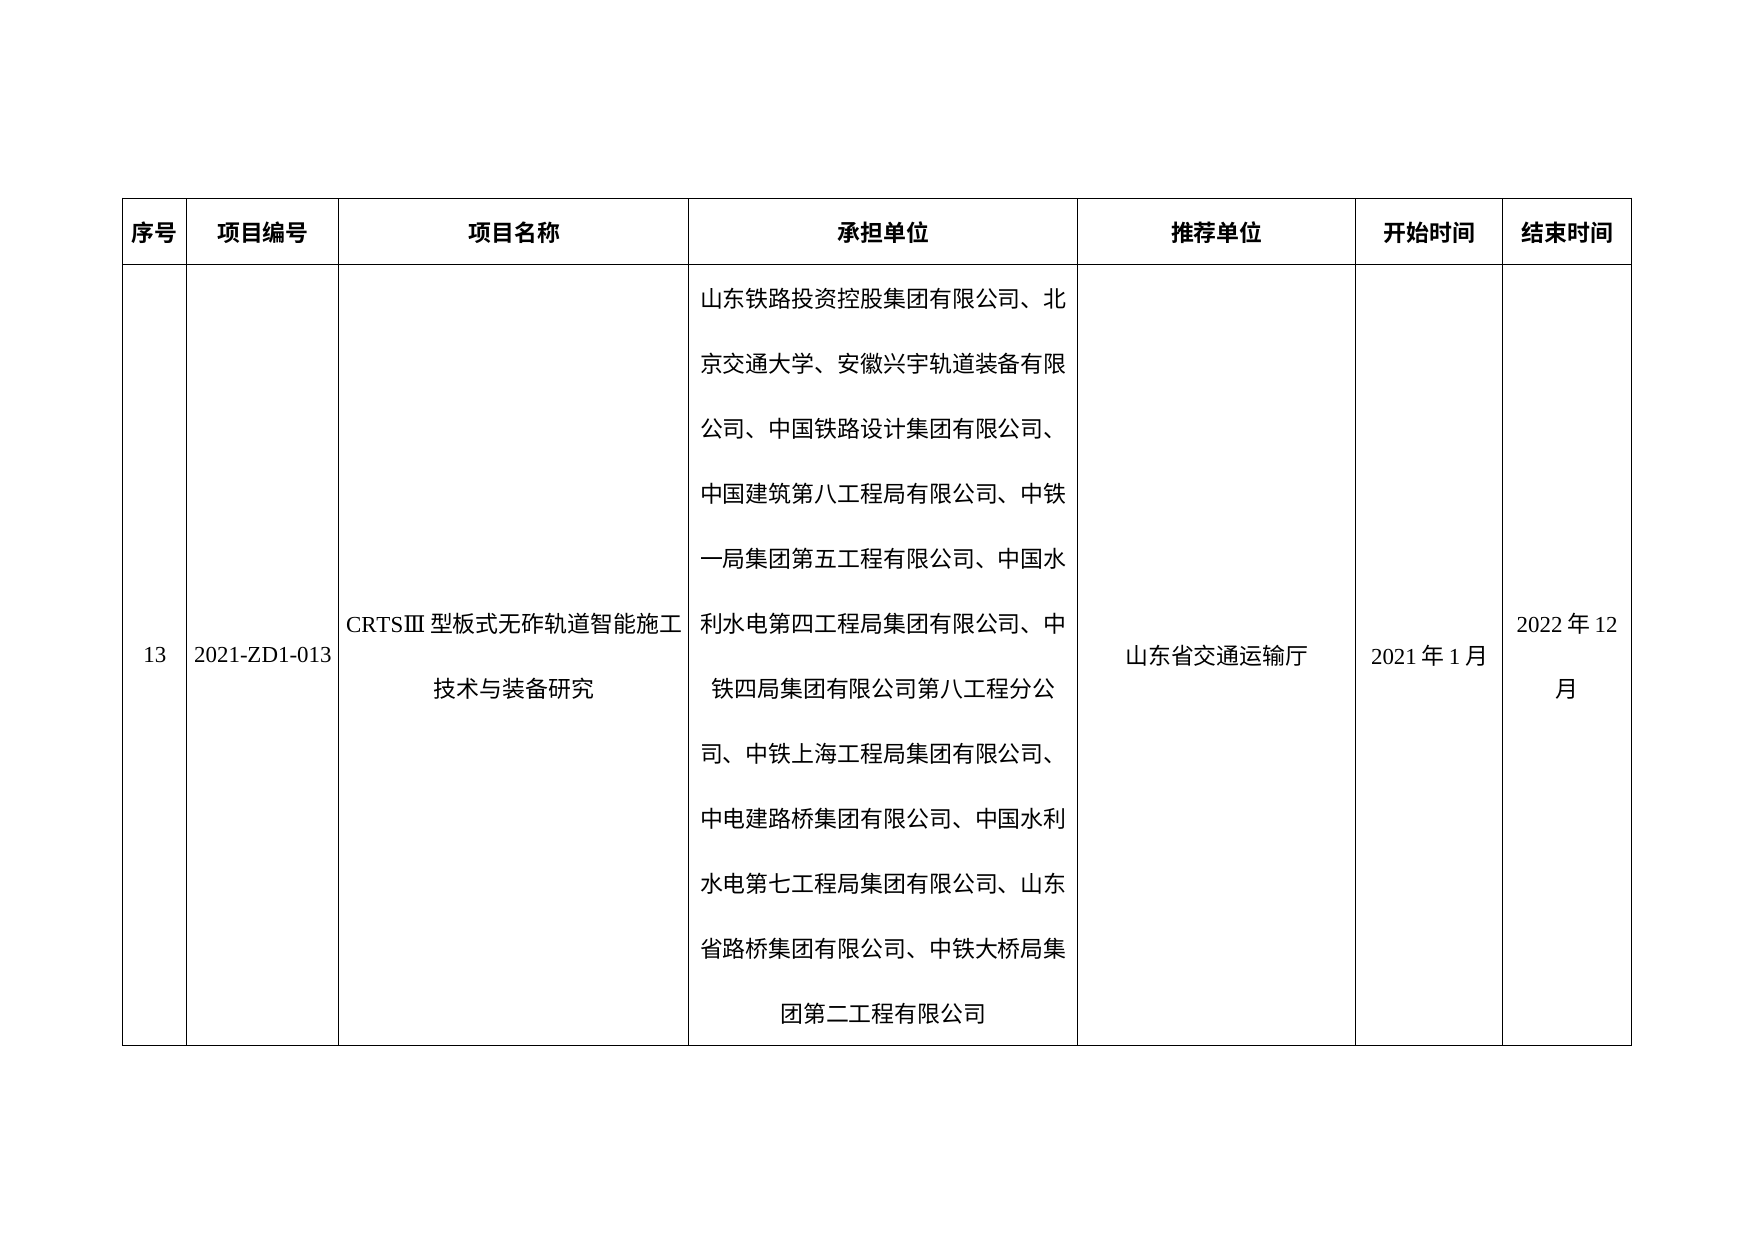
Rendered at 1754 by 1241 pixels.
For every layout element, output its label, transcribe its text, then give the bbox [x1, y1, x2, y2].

table_cell 2021年1月 [1356, 265, 1502, 1045]
table_cell 山东铁路投资控股集团有限公司、北京交通大学、安徽兴宇轨道装备有限公司、中国铁路设计集团有限公司、中国建筑第八工程局有限公司、中铁一局集团第五工程有限公司、中国水利水电第四工程局集团有限公司、中铁四局集团有限公司第八工程分公司、中铁上海工程局集团有限公司、中电建路桥集团有限公司、中国水利水电第七工程局集团有限公司、山东省路桥集团有限公司、中铁大桥局集团第二工程有限公司 [689, 265, 1077, 1045]
table_cell 2021-ZD1-013 [187, 265, 338, 1045]
table_cell 2022年12月 [1503, 265, 1631, 1045]
table_cell 13 [123, 265, 186, 1045]
table_header 结束时间 [1503, 199, 1631, 264]
table_header 项目名称 [339, 199, 688, 264]
table_header 项目编号 [187, 199, 338, 264]
table_cell CRTSⅢ型板式无砟轨道智能施工技术与装备研究 [339, 265, 688, 1045]
table_header 推荐单位 [1078, 199, 1355, 264]
table_header 序号 [123, 199, 186, 264]
table_header 承担单位 [689, 199, 1077, 264]
table_header 开始时间 [1356, 199, 1502, 264]
table_cell 山东省交通运输厅 [1078, 265, 1355, 1045]
